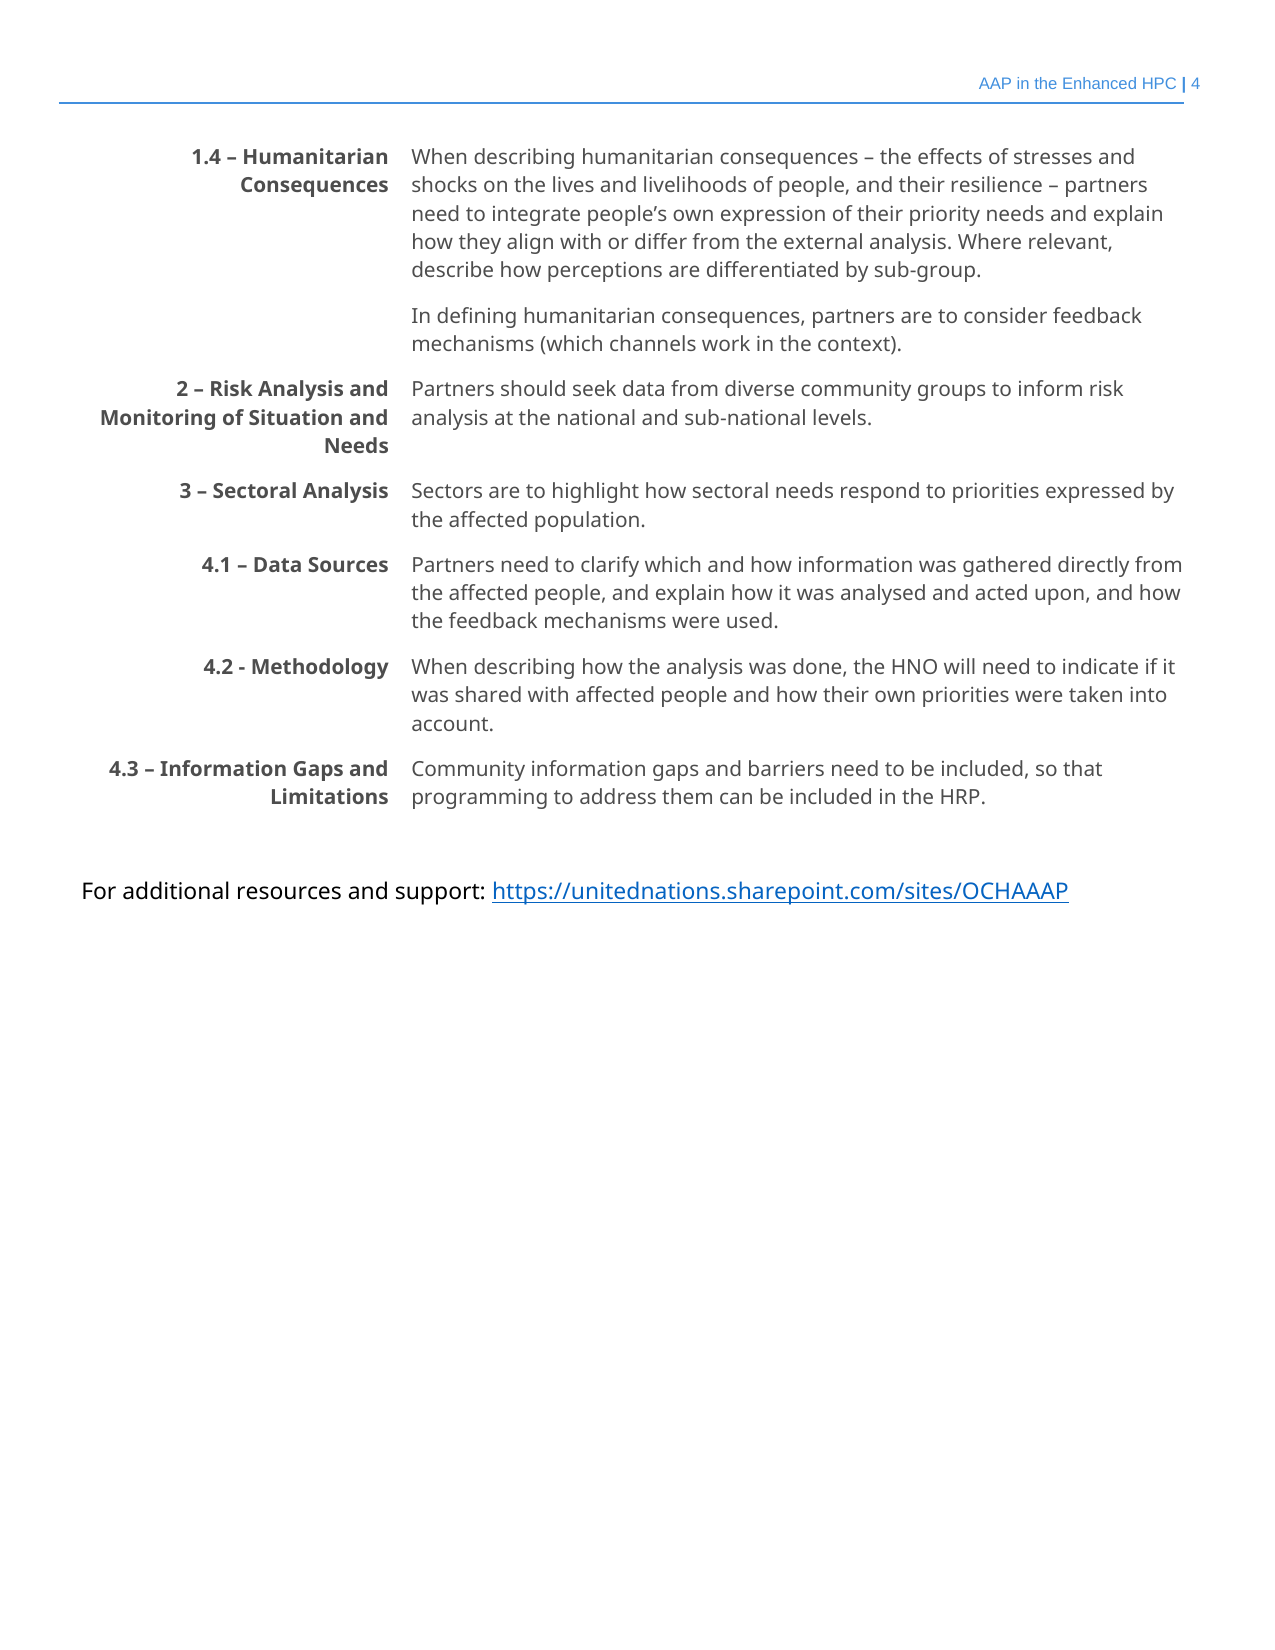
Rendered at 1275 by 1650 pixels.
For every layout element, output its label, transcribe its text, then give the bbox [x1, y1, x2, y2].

table_cell 3 – Sectoral Analysis [75, 476, 400, 550]
table_cell When describing how the analysis was done, the HNO will need to indicate if it was shared with affected people and how their own priorities were taken into account. [400, 652, 1197, 754]
table_cell 1.4 – Humanitarian Consequences [75, 142, 400, 374]
text For additional resources and support: https://unitednations.sharepoint.com/sites/OCHAAAP [75, 875, 1200, 906]
table_cell Partners should seek data from diverse community groups to inform risk analysis at the national and sub-national levels. [400, 374, 1197, 476]
table_cell 2 – Risk Analysis and Monitoring of Situation and Needs [75, 374, 400, 476]
table_cell When describing humanitarian consequences – the effects of stresses and shocks on the lives and livelihoods of people, and their resilience – partners need to integrate people’s own expression of their priority needs and explain how they align with or differ from the external analysis. Where relevant, describe how perceptions are differentiated by sub-group. In defining humanitarian consequences, partners are to consider feedback mechanisms (which channels work in the context). [400, 142, 1197, 374]
table_cell Partners need to clarify which and how information was gathered directly from the affected people, and explain how it was analysed and acted upon, and how the feedback mechanisms were used. [400, 550, 1197, 652]
table_cell 4.2 - Methodology [75, 652, 400, 754]
table_cell Community information gaps and barriers need to be included, so that programming to address them can be included in the HRP. [400, 754, 1197, 827]
table_cell 4.3 – Information Gaps and Limitations [75, 754, 400, 827]
table_cell 4.1 – Data Sources [75, 550, 400, 652]
table_cell Sectors are to highlight how sectoral needs respond to priorities expressed by the affected population. [400, 476, 1197, 550]
